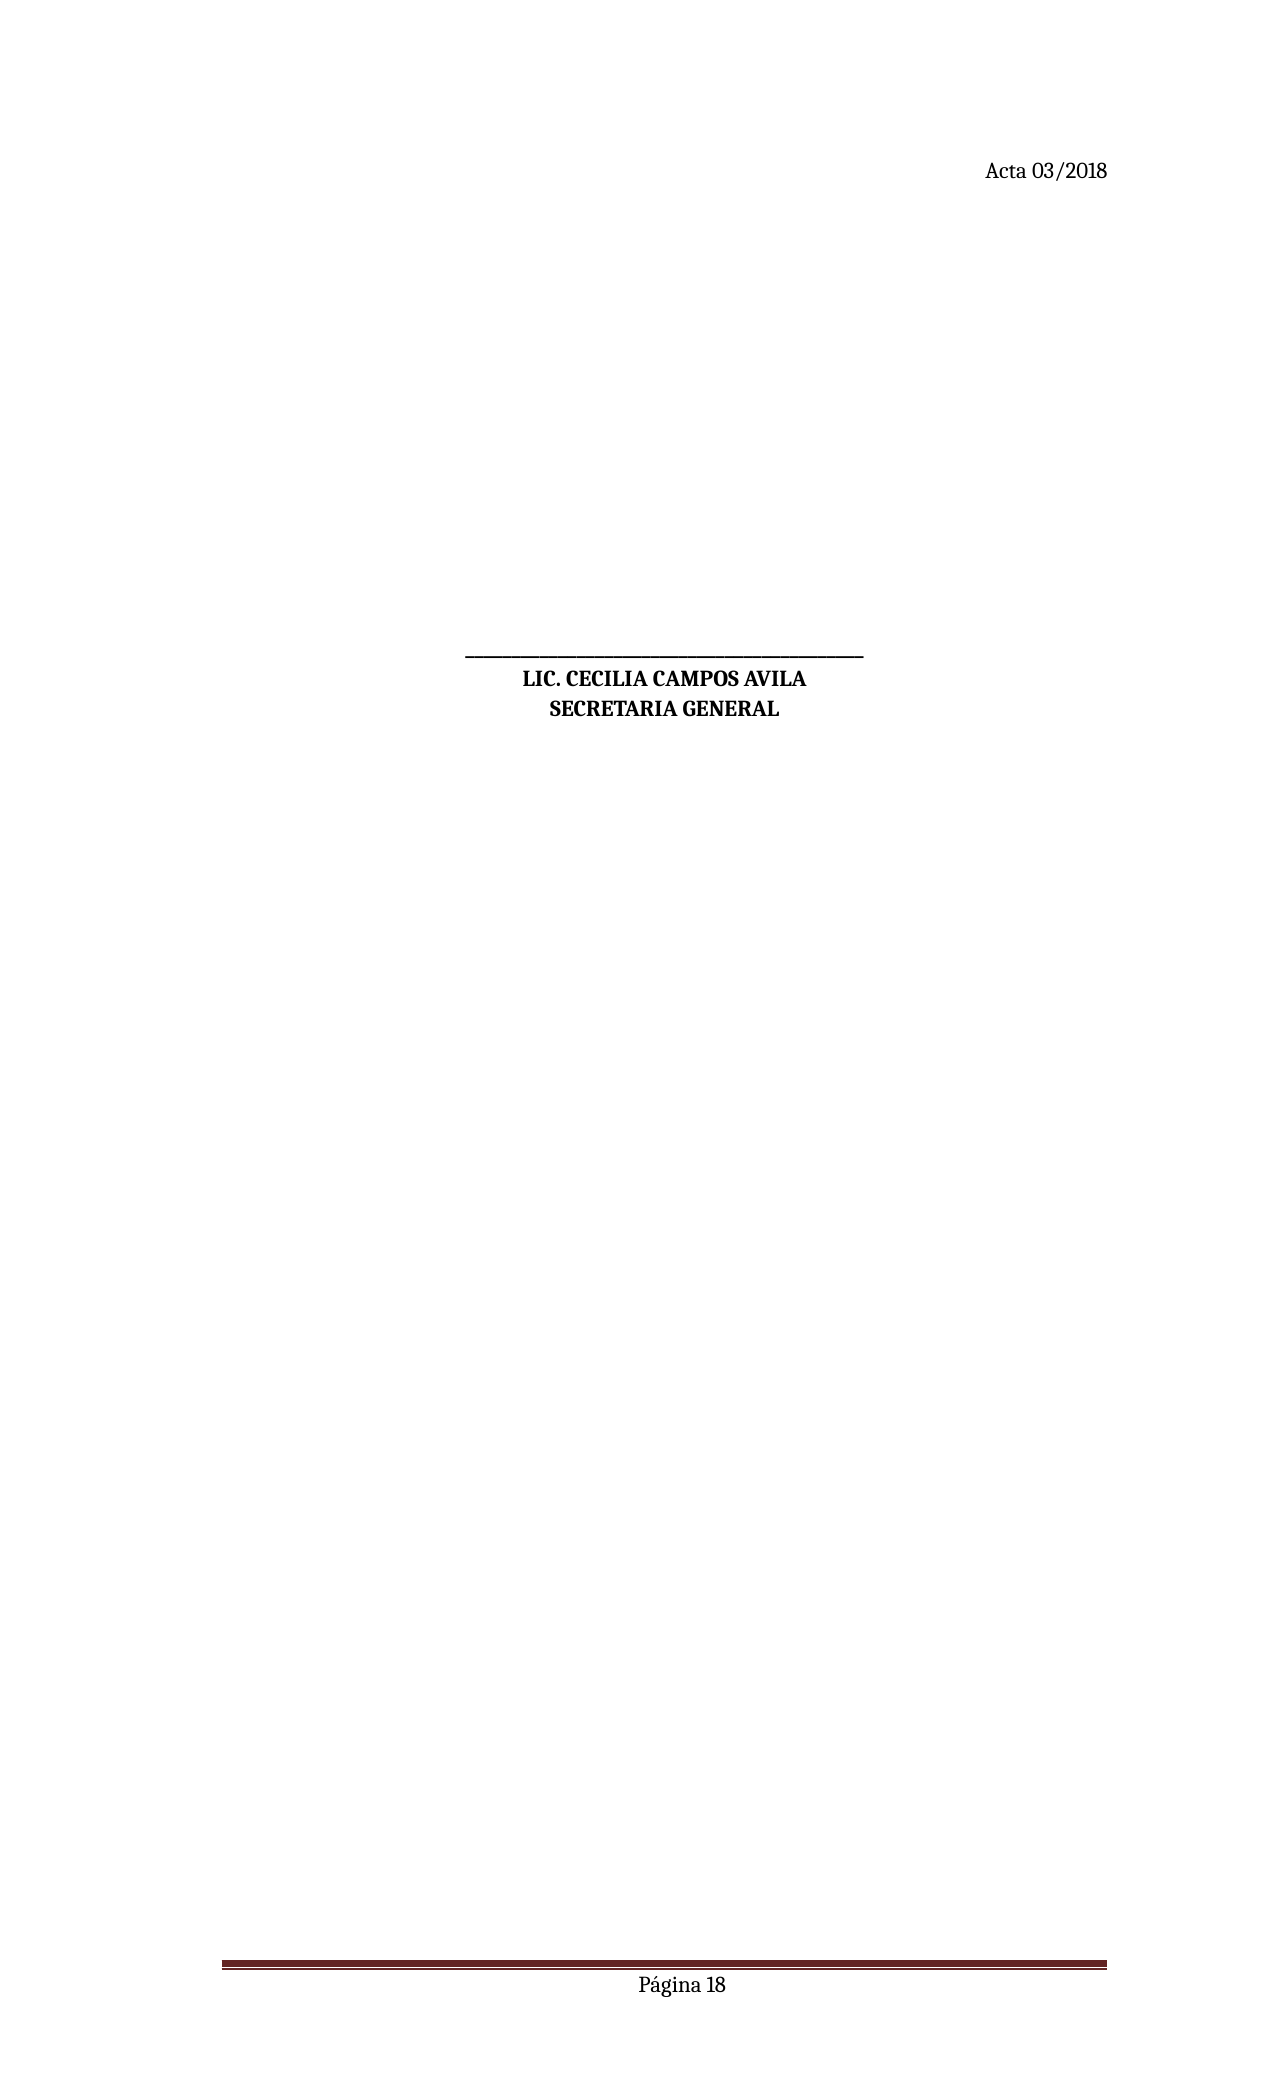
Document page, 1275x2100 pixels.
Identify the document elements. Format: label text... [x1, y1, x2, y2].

text ___________________________________________ LIC. CECILIA CAMPOS AVILA [222, 633, 1107, 692]
text SECRETARIA GENERAL [222, 696, 1107, 722]
